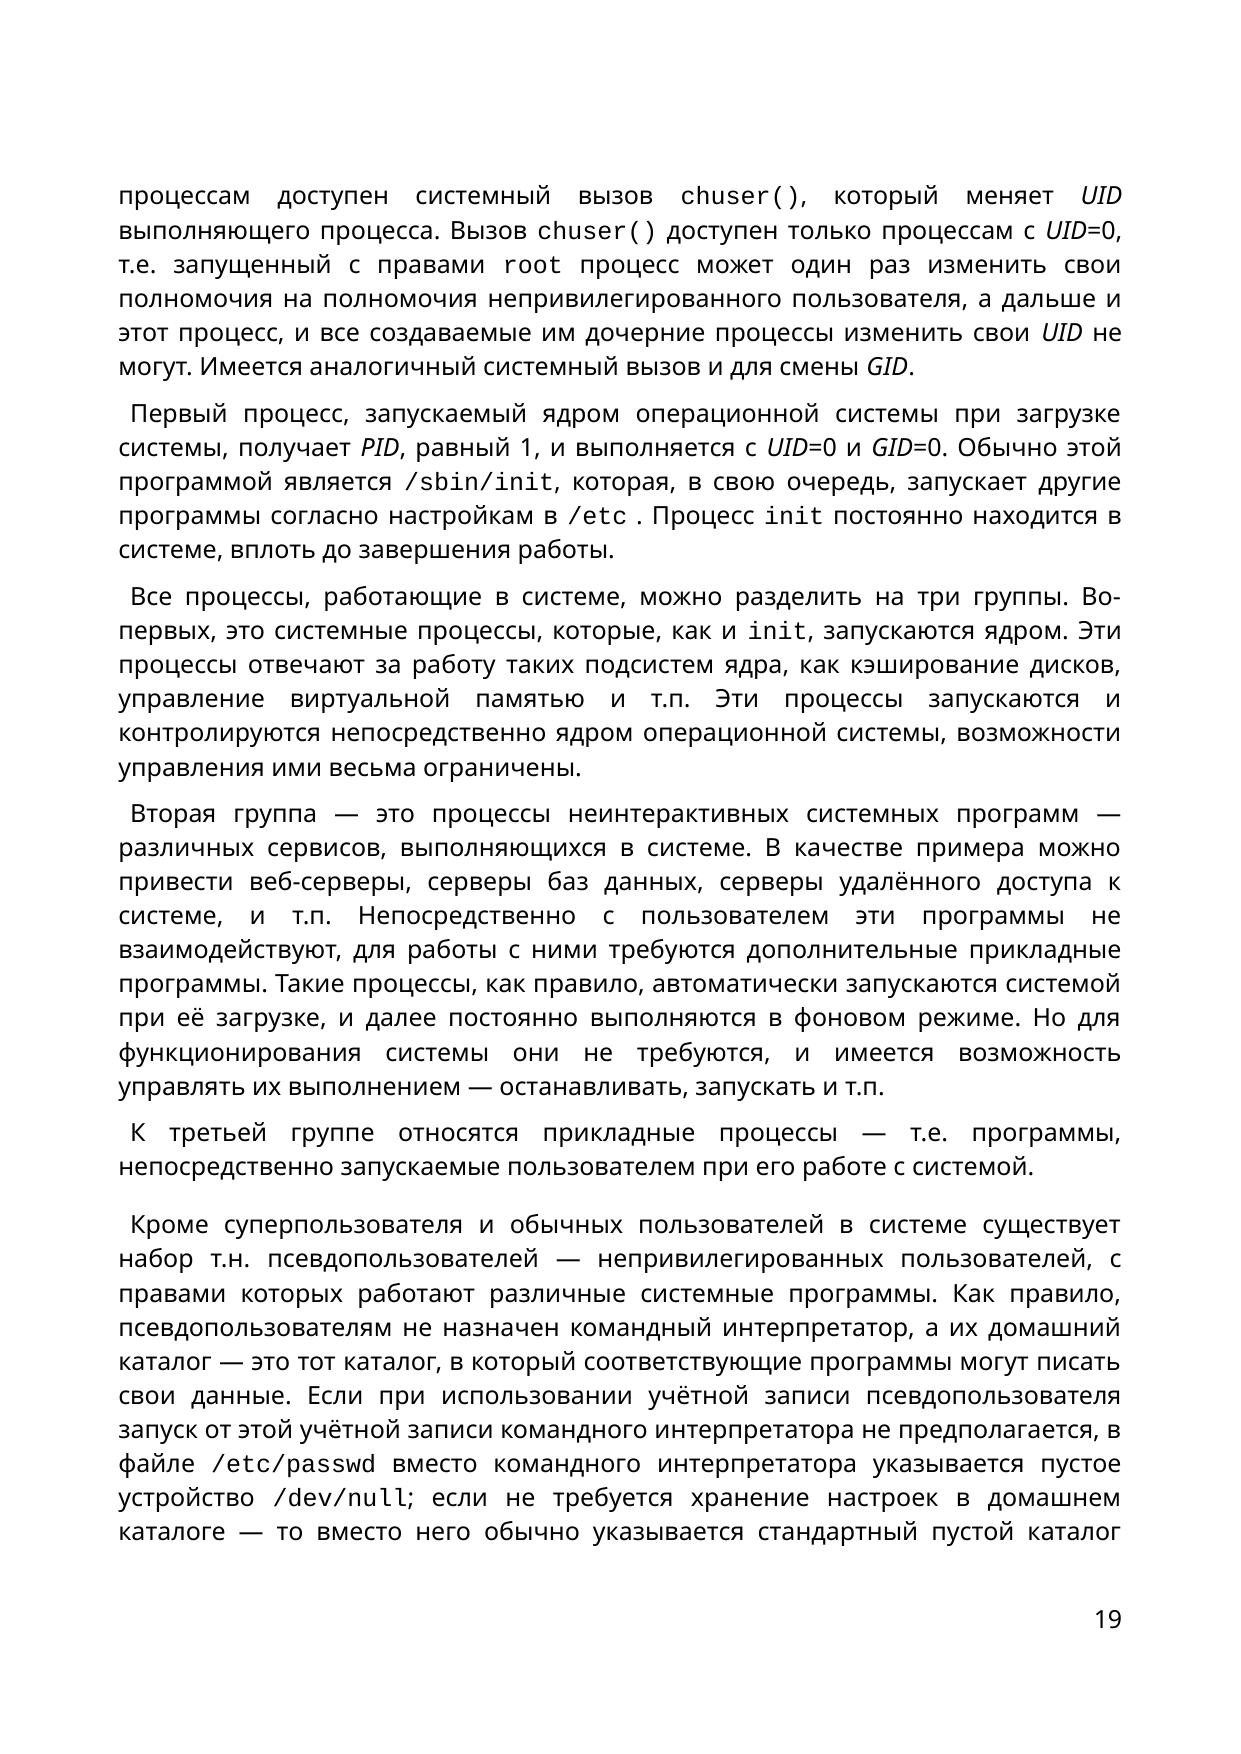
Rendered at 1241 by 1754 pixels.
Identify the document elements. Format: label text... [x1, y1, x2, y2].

text Все процессы, работающие в системе, можно разделить на три группы. Во-первых, это системные процессы, которые, как и init, запускаются ядром. Эти процессы отвечают за работу таких подсистем ядра, как кэширование дисков, управление виртуальной памятью и т.п. Эти процессы запускаются и контролируются непосредственно ядром операционной системы, возможности управления ими весьма ограничены. [118, 579, 1122, 783]
text Первый процесс, запускаемый ядром операционной системы при загрузке системы, получает PID, равный 1, и выполняется с UID=0 и GID=0. Обычно этой программой является /sbin/init, которая, в свою очередь, запускает другие программы согласно настройкам в /etc . Процесс init постоянно находится в системе, вплоть до завершения работы. [118, 395, 1122, 566]
text К третьей группе относятся прикладные процессы — т.е. программы, непосредственно запускаемые пользователем при его работе с системой. [118, 1115, 1122, 1183]
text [118, 178, 1122, 383]
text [118, 1207, 1122, 1548]
text Вторая группа — это процессы неинтерактивных системных программ — различных сервисов, выполняющихся в системе. В качестве примера можно привести веб-серверы, серверы баз данных, серверы удалённого доступа к системе, и т.п. Непосредственно с пользователем эти программы не взаимодействуют, для работы с ними требуются дополнительные прикладные программы. Такие процессы, как правило, автоматически запускаются системой при её загрузке, и далее постоянно выполняются в фоновом режиме. Но для функционирования системы они не требуются, и имеется возможность управлять их выполнением — останавливать, запускать и т.п. [118, 796, 1122, 1102]
